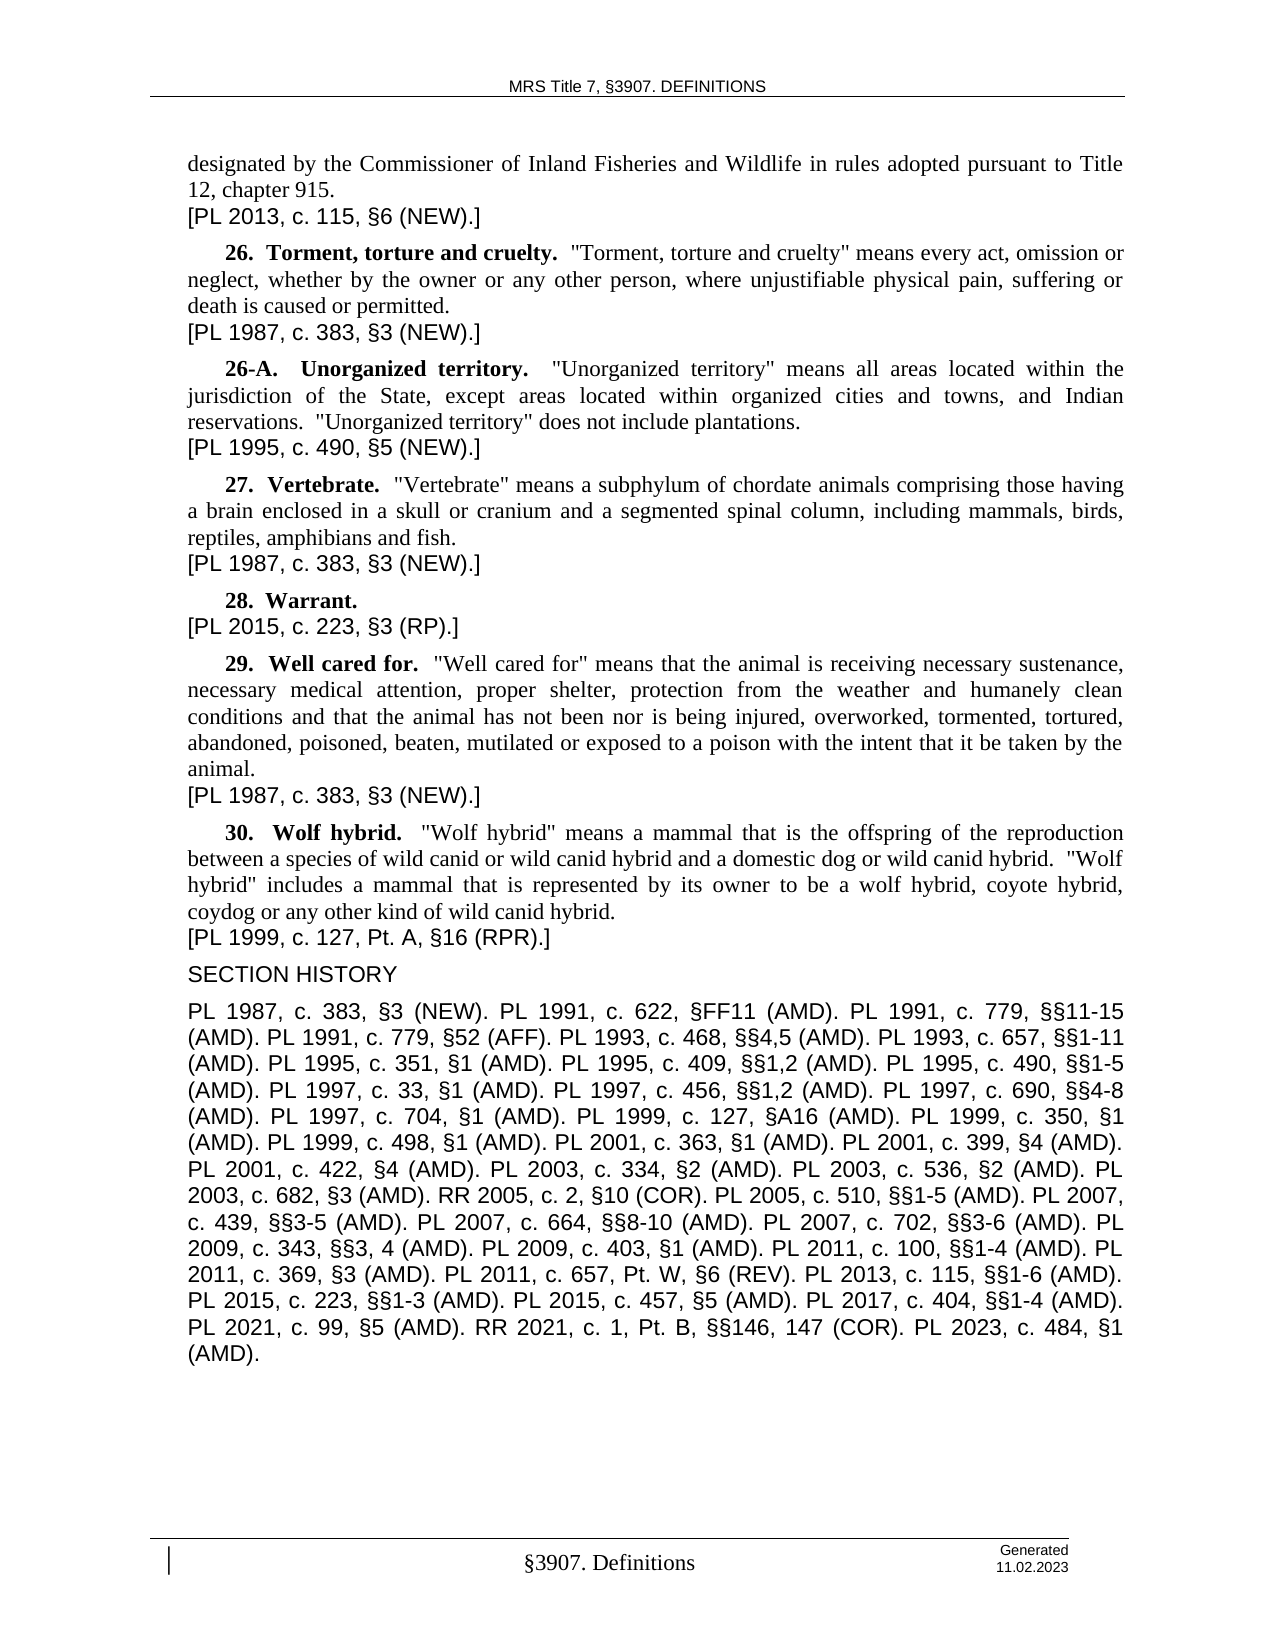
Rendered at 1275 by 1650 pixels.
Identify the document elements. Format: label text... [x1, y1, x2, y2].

text [PL 1999, c. 127, Pt. A, §16 (RPR).] [187, 924, 1125, 950]
text 27. Vertebrate. "Vertebrate" means a subphylum of chordate animals comprising those having a brain enclosed in a skull or cranium and a segmented spinal column, including mammals, birds, reptiles, amphibians and fish. [187, 471, 1125, 550]
text [PL 1995, c. 490, §5 (NEW).] [187, 434, 1125, 461]
text [PL 1987, c. 383, §3 (NEW).] [187, 782, 1125, 808]
text [PL 1987, c. 383, §3 (NEW).] [187, 318, 1125, 345]
text 26-A. Unorganized territory. "Unorganized territory" means all areas located within the jurisdiction of the State, except areas located within organized cities and towns, and Indian reservations. "Unorganized territory" does not include plantations. [187, 355, 1125, 434]
text [PL 1987, c. 383, §3 (NEW).] [187, 550, 1125, 577]
text PL 1987, c. 383, §3 (NEW). PL 1991, c. 622, §FF11 (AMD). PL 1991, c. 779, §§11-15 (AMD). PL 1991, c. 779, §52 (AFF). PL 1993, c. 468, §§4,5 (AMD). PL 1993, c. 657, §§1-11 (AMD). PL 1995, c. 351, §1 (AMD). PL 1995, c. 409, §§1,2 (AMD). PL 1995, c. 490, §§1-5 (AMD). PL 1997, c. 33, §1 (AMD). PL 1997, c. 456, §§1,2 (AMD). PL 1997, c. 690, §§4-8 (AMD). PL 1997, c. 704, §1 (AMD). PL 1999, c. 127, §A16 (AMD). PL 1999, c. 350, §1 (AMD). PL 1999, c. 498, §1 (AMD). PL 2001, c. 363, §1 (AMD). PL 2001, c. 399, §4 (AMD). PL 2001, c. 422, §4 (AMD). PL 2003, c. 334, §2 (AMD). PL 2003, c. 536, §2 (AMD). PL 2003, c. 682, §3 (AMD). RR 2005, c. 2, §10 (COR). PL 2005, c. 510, §§1-5 (AMD). PL 2007, c. 439, §§3-5 (AMD). PL 2007, c. 664, §§8-10 (AMD). PL 2007, c. 702, §§3-6 (AMD). PL 2009, c. 343, §§3, 4 (AMD). PL 2009, c. 403, §1 (AMD). PL 2011, c. 100, §§1-4 (AMD). PL 2011, c. 369, §3 (AMD). PL 2011, c. 657, Pt. W, §6 (REV). PL 2013, c. 115, §§1-6 (AMD). PL 2015, c. 223, §§1-3 (AMD). PL 2015, c. 457, §5 (AMD). PL 2017, c. 404, §§1-4 (AMD). PL 2021, c. 99, §5 (AMD). RR 2021, c. 1, Pt. B, §§146, 147 (COR). PL 2023, c. 484, §1 (AMD). [187, 998, 1125, 1367]
text 30. Wolf hybrid. "Wolf hybrid" means a mammal that is the offspring of the reproduction between a species of wild canid or wild canid hybrid and a domestic dog or wild canid hybrid. "Wolf hybrid" includes a mammal that is represented by its owner to be a wolf hybrid, coyote hybrid, coydog or any other kind of wild canid hybrid. [187, 819, 1125, 924]
text 26. Torment, torture and cruelty. "Torment, torture and cruelty" means every act, omission or neglect, whether by the owner or any other person, where unjustifiable physical pain, suffering or death is caused or permitted. [187, 239, 1125, 318]
text [PL 2013, c. 115, §6 (NEW).] [187, 203, 1125, 229]
text SECTION HISTORY [187, 961, 1125, 987]
text 29. Well cared for. "Well cared for" means that the animal is receiving necessary sustenance, necessary medical attention, proper shelter, protection from the weather and humanely clean conditions and that the animal has not been nor is being injured, overworked, tormented, tortured, abandoned, poisoned, beaten, mutilated or exposed to a poison with the intent that it be taken by the animal. [187, 650, 1125, 782]
text [PL 2015, c. 223, §3 (RP).] [187, 613, 1125, 640]
text 28. Warrant. [187, 587, 1125, 613]
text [187, 150, 1125, 203]
